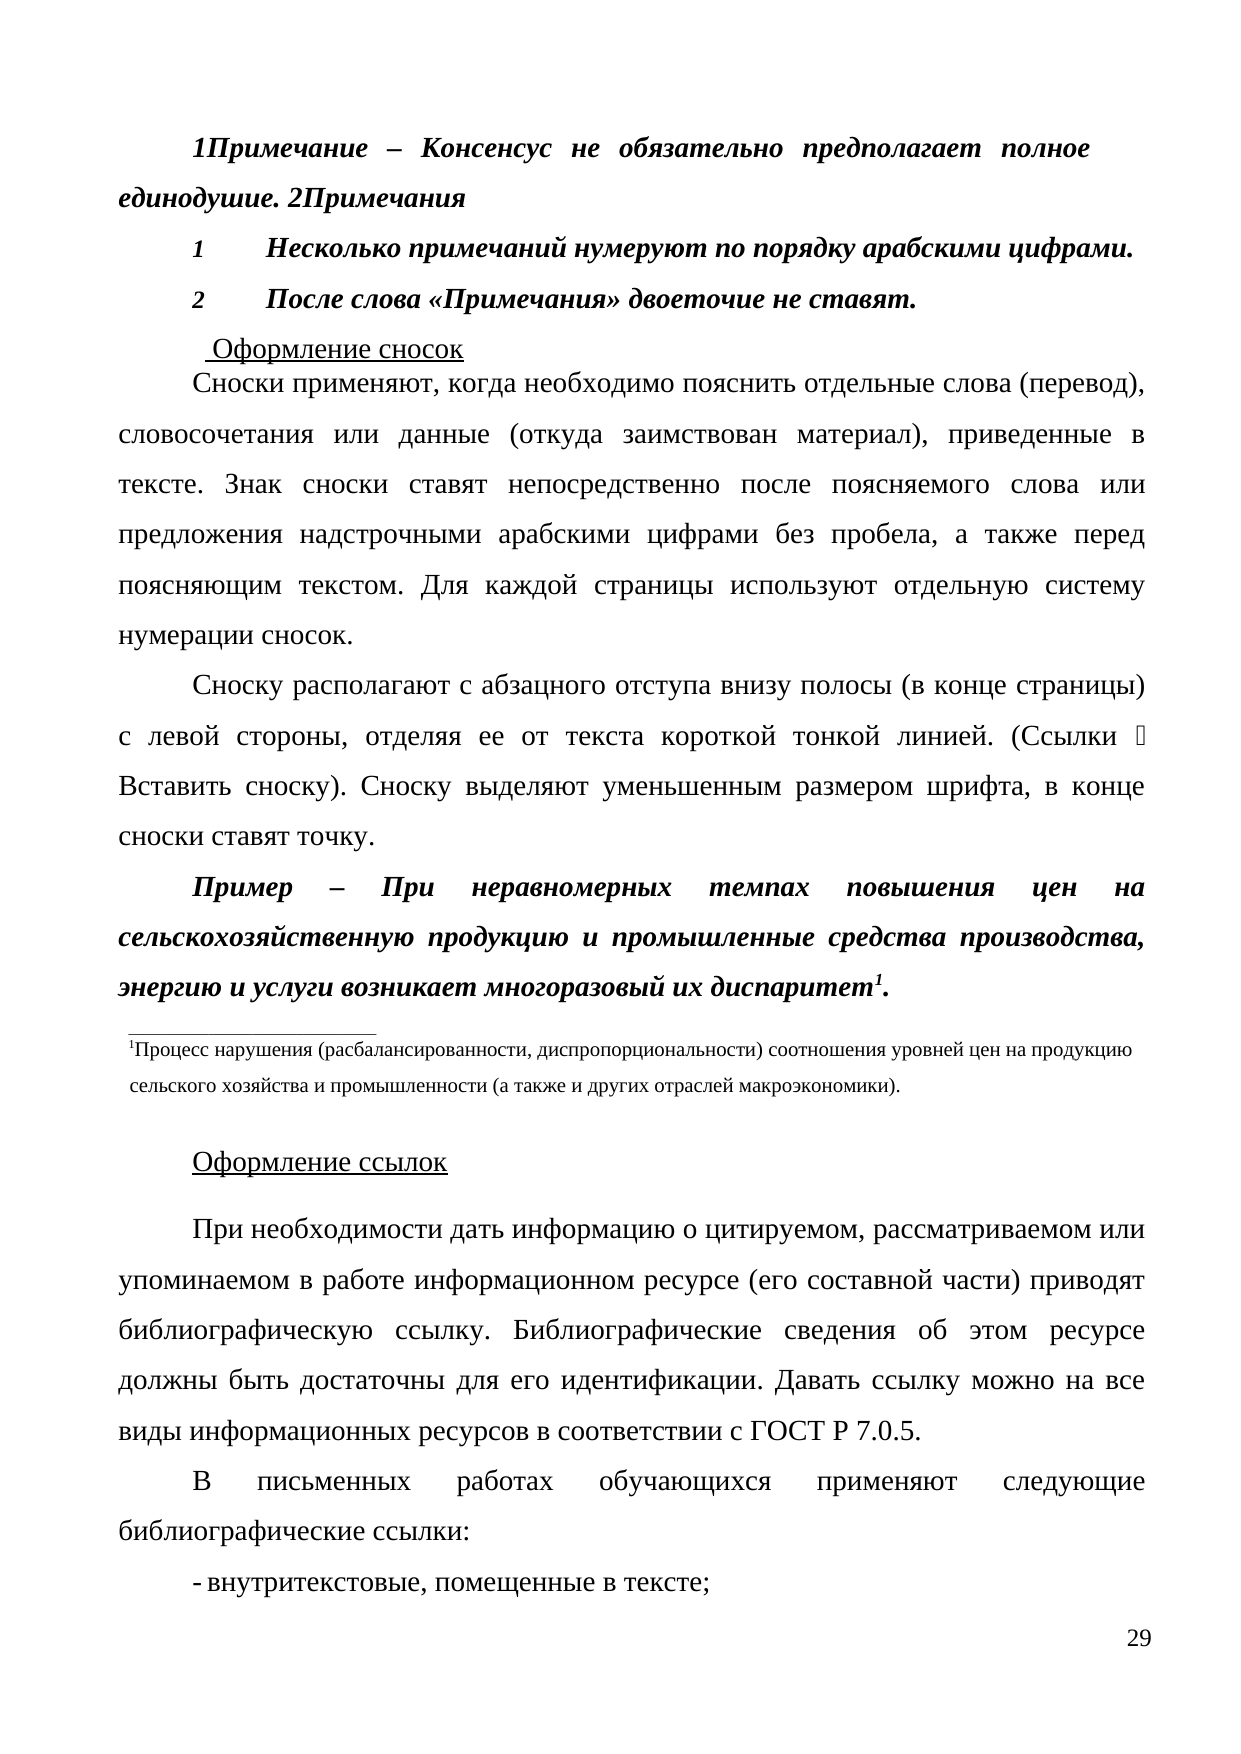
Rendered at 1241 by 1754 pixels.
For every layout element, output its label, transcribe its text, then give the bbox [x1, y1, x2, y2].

subtitle Оформление сносок [205, 331, 1152, 365]
text __________________________________ [128, 1020, 1152, 1037]
text При необходимости дать информацию о цитируемом, рассматриваемом или упоминаемом в работе информационном ресурсе (его составной части) приводят библиографическую ссылку. Библиографические сведения об этом ресурсе должны быть достаточны для его идентификации. Давать ссылку можно на все виды информационных ресурсов в соответствии с ГОСТ Р 7.0.5. [118, 1211, 1146, 1446]
text 1Процесс нарушения (расбалансированности, диспропорциональности) соотношения уровней цен на продукцию сельского хозяйства и промышленности (а также и других отраслей макроэкономики). [128, 1037, 1152, 1097]
list После слова «Примечания» двоеточие не ставят. [118, 281, 1146, 314]
text В письменных работах обучающихся применяют следующие библиографические ссылки: [118, 1463, 1146, 1547]
text Сноску располагают с абзацного отступа внизу полосы (в конце страницы) с левой стороны, отделяя ее от текста короткой тонкой линией. (Ссылки Вставить сноску). Сноску выделяют уменьшенным размером шрифта, в конце сноски ставят точку. [118, 667, 1146, 852]
list внутритекстовые, помещенные в тексте; [118, 1564, 1146, 1597]
text Пример – При неравномерных темпах повышения цен на сельскохозяйственную продукцию и промышленные средства производства, энергию и услуги возникает многоразовый их диспаритет1. [118, 869, 1146, 1003]
subtitle Оформление ссылок [118, 1144, 1152, 1177]
text 1Примечание – Консенсус не обязательно предполагает полное единодушие. 2Примечания [118, 130, 1091, 214]
list Несколько примечаний нумеруют по порядку арабскими цифрами. [118, 231, 1146, 264]
text Сноски применяют, когда необходимо пояснить отдельные слова (перевод), словосочетания или данные (откуда заимствован материал), приведенные в тексте. Знак сноски ставят непосредственно после поясняемого слова или предложения надстрочными арабскими цифрами без пробела, а также перед поясняющим текстом. Для каждой страницы используют отдельную систему нумерации сносок. [118, 366, 1146, 651]
